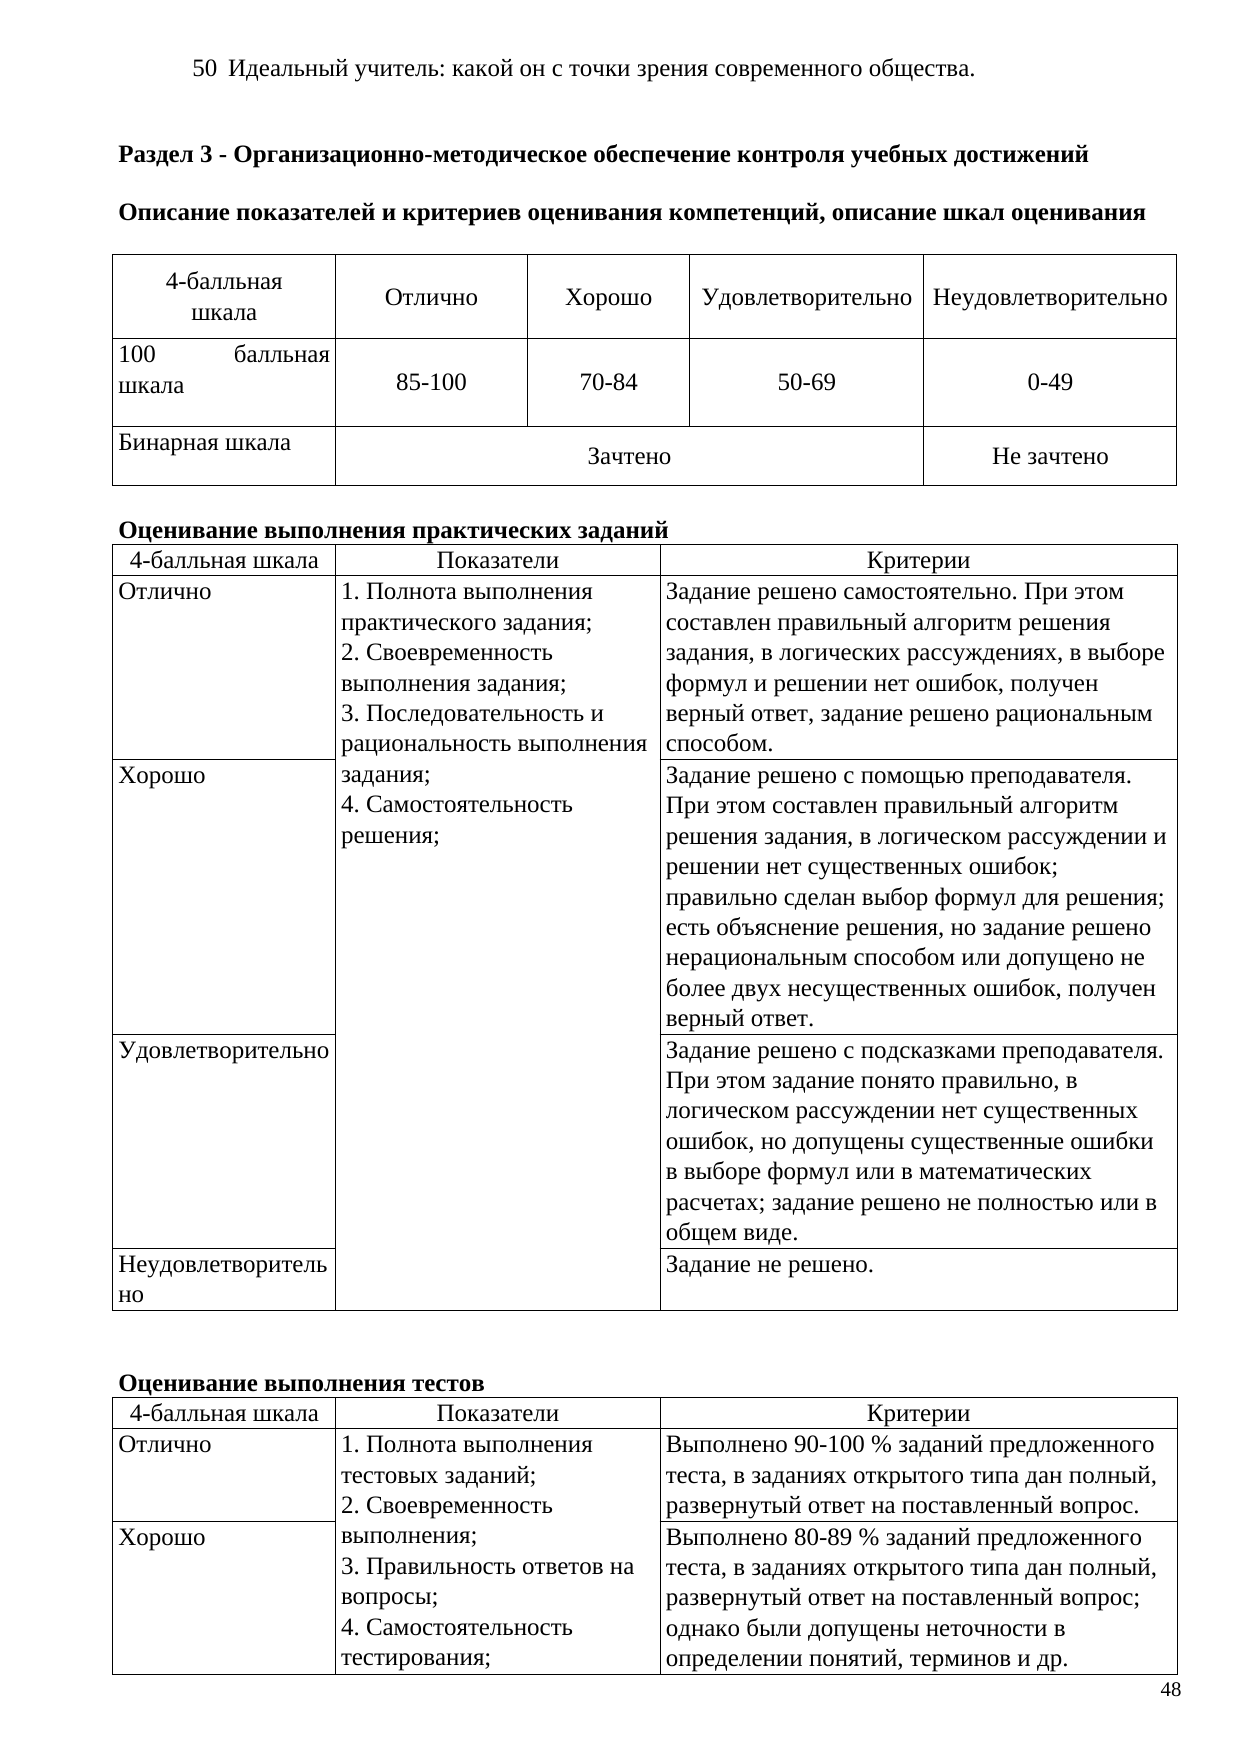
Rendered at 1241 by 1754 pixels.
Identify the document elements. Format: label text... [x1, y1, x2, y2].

table_cell Хорошо [113, 760, 335, 1034]
table_header Критерии [661, 545, 1177, 575]
table_cell Выполнено 80-89 % заданий предложенного теста, в заданиях открытого типа дан полный, развернутый ответ на поставленный вопрос; однако были допущены неточности в определении понятий, терминов и др. [661, 1522, 1177, 1674]
table_cell Хорошо [113, 1522, 335, 1674]
text Оценивание выполнения тестов [118, 1368, 1181, 1397]
table_cell Не зачтено [924, 427, 1176, 485]
table_cell Отлично [113, 576, 335, 759]
table_header 4-балльная шкала [113, 255, 335, 338]
table_cell 85-100 [336, 339, 527, 426]
table_cell Задание решено самостоятельно. При этом составлен правильный алгоритм решения задания, в логических рассуждениях, в выборе формул и решении нет ошибок, получен верный ответ, задание решено рациональным способом. [661, 576, 1177, 759]
table_cell Выполнено 90-100 % заданий предложенного теста, в заданиях открытого типа дан полный, развернутый ответ на поставленный вопрос. [661, 1429, 1177, 1521]
table_cell 1. Полнота выполнения практического задания; 2. Своевременность выполнения задания; 3. Последовательность и рациональность выполнения задания; 4. Самостоятельность решения; [336, 576, 660, 1309]
table_header Показатели [336, 545, 660, 575]
table_cell Задание не решено. [661, 1249, 1177, 1309]
table_cell 70-84 [528, 339, 689, 426]
table_header Показатели [336, 1398, 660, 1428]
table_cell 50-69 [690, 339, 923, 426]
text Раздел 3 - Организационно-методическое обеспечение контроля учебных достижений [118, 139, 1181, 168]
table_cell Задание решено с подсказками преподавателя. При этом задание понято правильно, в логическом рассуждении нет существенных ошибок, но допущены существенные ошибки в выборе формул или в математических расчетах; задание решено не полностью или в общем виде. [661, 1035, 1177, 1248]
table_header Хорошо [528, 255, 689, 338]
table_cell Отлично [113, 1429, 335, 1521]
text Оценивание выполнения практических заданий [118, 515, 1181, 544]
table_cell Задание решено с помощью преподавателя. При этом составлен правильный алгоритм решения задания, в логическом рассуждении и решении нет существенных ошибок; правильно сделан выбор формул для решения; есть объяснение решения, но задание решено нерациональным способом или допущено не более двух несущественных ошибок, получен верный ответ. [661, 760, 1177, 1034]
table_header Отлично [336, 255, 527, 338]
table_cell Зачтено [336, 427, 923, 485]
table_cell 100 балльная шкала [113, 339, 335, 426]
table_header Удовлетворительно [690, 255, 923, 338]
table_header Неудовлетворительно [924, 255, 1176, 338]
list Идеальный учитель: какой он с точки зрения современного общества. [118, 53, 1181, 82]
table_header 4-балльная шкала [113, 1398, 335, 1428]
table_cell 0-49 [924, 339, 1176, 426]
table_cell 1. Полнота выполнения тестовых заданий; 2. Своевременность выполнения; 3. Правильность ответов на вопросы; 4. Самостоятельность тестирования; [336, 1429, 660, 1674]
table_cell Бинарная шкала [113, 427, 335, 485]
table_cell Неудовлетворительно [113, 1249, 335, 1309]
table_cell Удовлетворительно [113, 1035, 335, 1248]
text Описание показателей и критериев оценивания компетенций, описание шкал оценивания [118, 197, 1181, 226]
table_header 4-балльная шкала [113, 545, 335, 575]
table_header Критерии [661, 1398, 1177, 1428]
